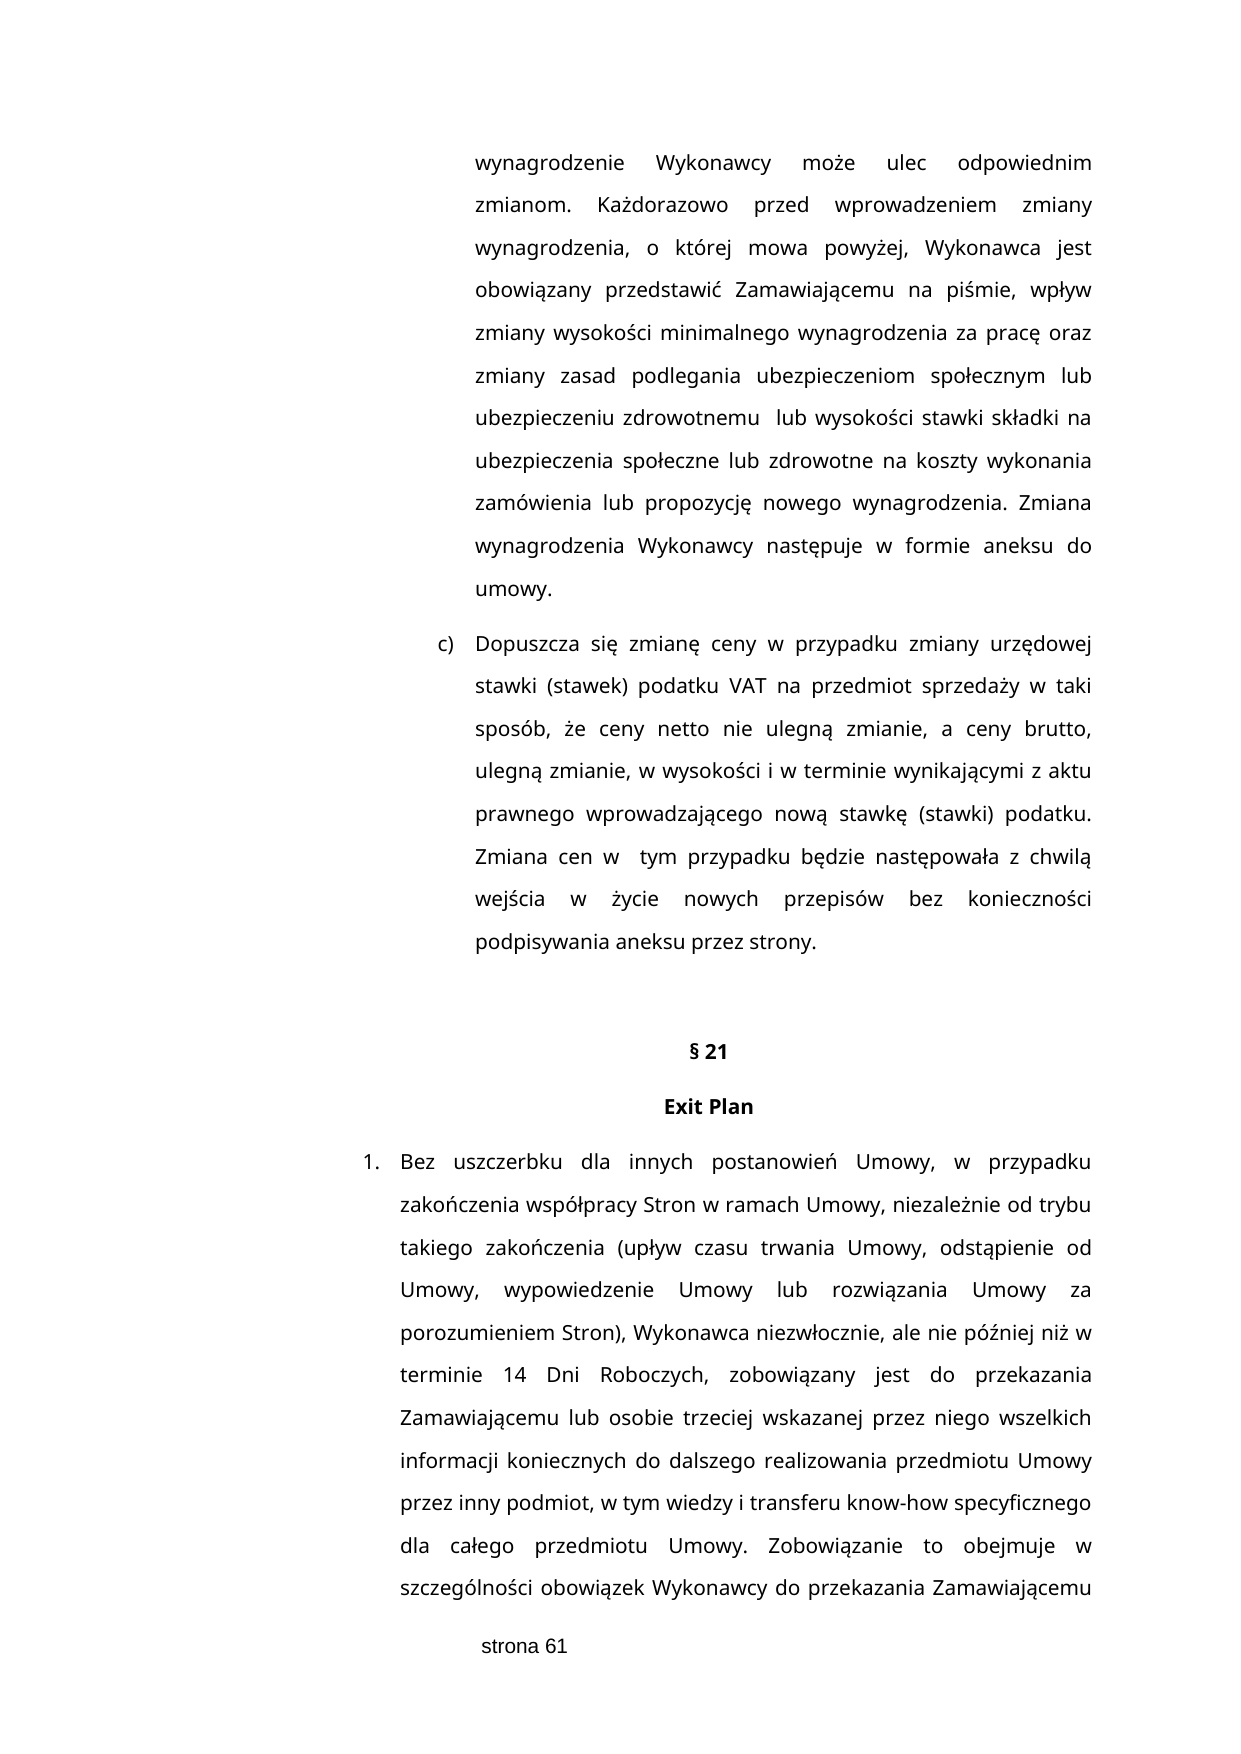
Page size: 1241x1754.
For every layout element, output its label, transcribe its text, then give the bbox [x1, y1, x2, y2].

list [437, 148, 1092, 602]
subtitle Exit Plan [325, 1092, 1092, 1121]
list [362, 1147, 1092, 1602]
list Dopuszcza się zmianę ceny w przypadku zmiany urzędowej stawki (stawek) podatku VAT na przedmiot sprzedaży w taki sposób, że ceny netto nie ulegną zmianie, a ceny brutto, ulegną zmianie, w wysokości i w terminie wynikającymi z aktu prawnego wprowadzającego nową stawkę (stawki) podatku. Zmiana cen w tym przypadku będzie następowała z chwilą wejścia w życie nowych przepisów bez konieczności podpisywania aneksu przez strony. [437, 629, 1092, 956]
subtitle § 21 [325, 1037, 1092, 1066]
